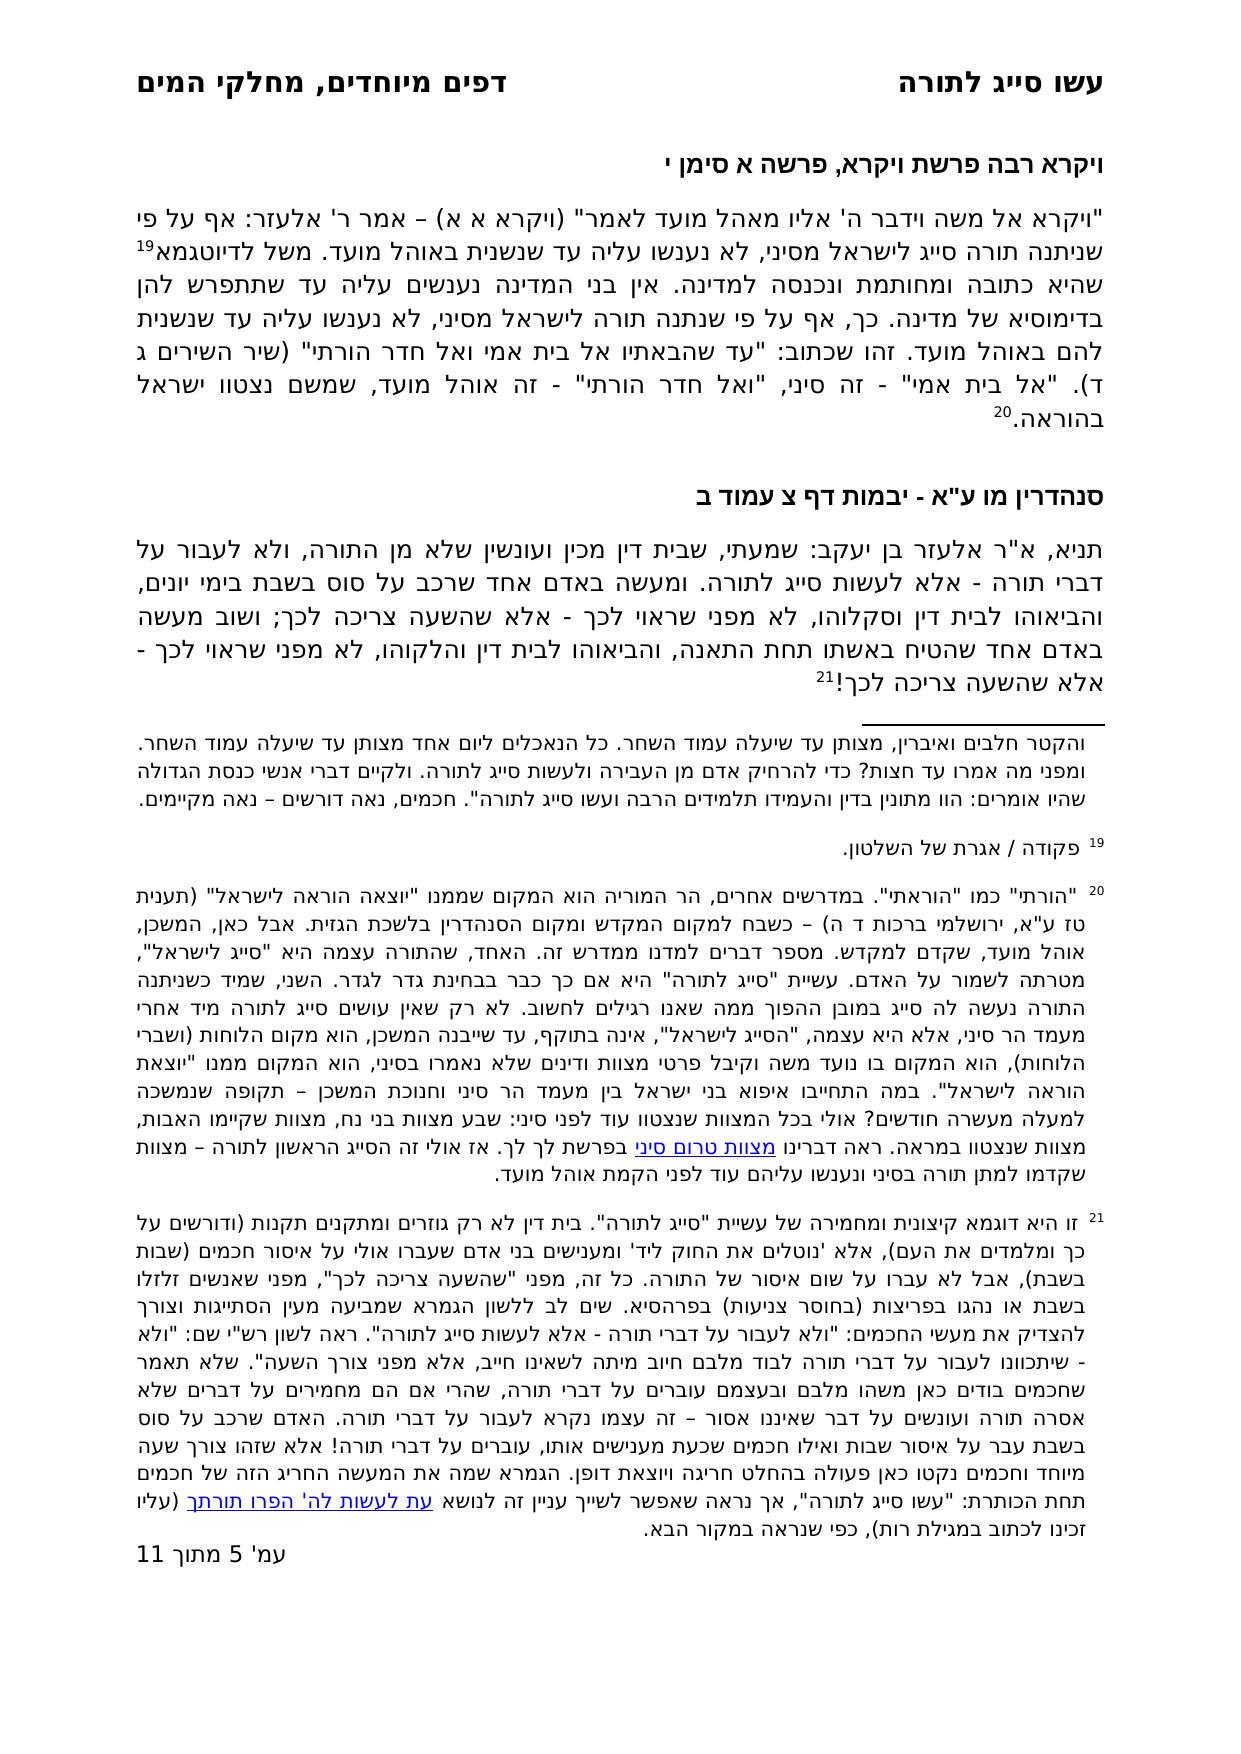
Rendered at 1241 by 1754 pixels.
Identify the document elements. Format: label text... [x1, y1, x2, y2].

text ויקרא רבה פרשת ויקרא, פרשה א סימן י [136, 148, 1104, 179]
text "ויקרא אל משה וידבר ה' אליו מאהל מועד לאמר" (ויקרא א א) – אמר ר' אלעזר: אף על פי שניתנה תורה סייג לישראל מסיני, לא נענשו עליה עד שנשנית באוהל מועד. משל לדיוטגמא שהיא כתובה ומחותמת ונכנסה למדינה. אין בני המדינה נענשים עליה עד שתתפרש להן בדימוסיא של מדינה. כך, אף על פי שנתנה תורה לישראל מסיני, לא נענשו עליה עד שנשנית להם באוהל מועד. זהו שכתוב: "עד שהבאתיו אל בית אמי ואל חדר הורתי" (שיר השירים ג ד). "אל בית אמי" - זה סיני, "ואל חדר הורתי" - זה אוהל מועד, שמשם נצטוו ישראל בהוראה. [136, 200, 1104, 433]
text סנהדרין מו ע"א - יבמות דף צ עמוד ב [136, 479, 1104, 510]
text תניא, א"ר אלעזר בן יעקב: שמעתי, שבית דין מכין ועונשין שלא מן התורה, ולא לעבור על דברי תורה - אלא לעשות סייג לתורה. ומעשה באדם אחד שרכב על סוס בשבת בימי יונים, והביאוהו לבית דין וסקלוהו, לא מפני שראוי לכך - אלא שהשעה צריכה לכך; ושוב מעשה באדם אחד שהטיח באשתו תחת התאנה, והביאוהו לבית דין והלקוהו, לא מפני שראוי לכך - אלא שהשעה צריכה לכך! [136, 531, 1104, 698]
